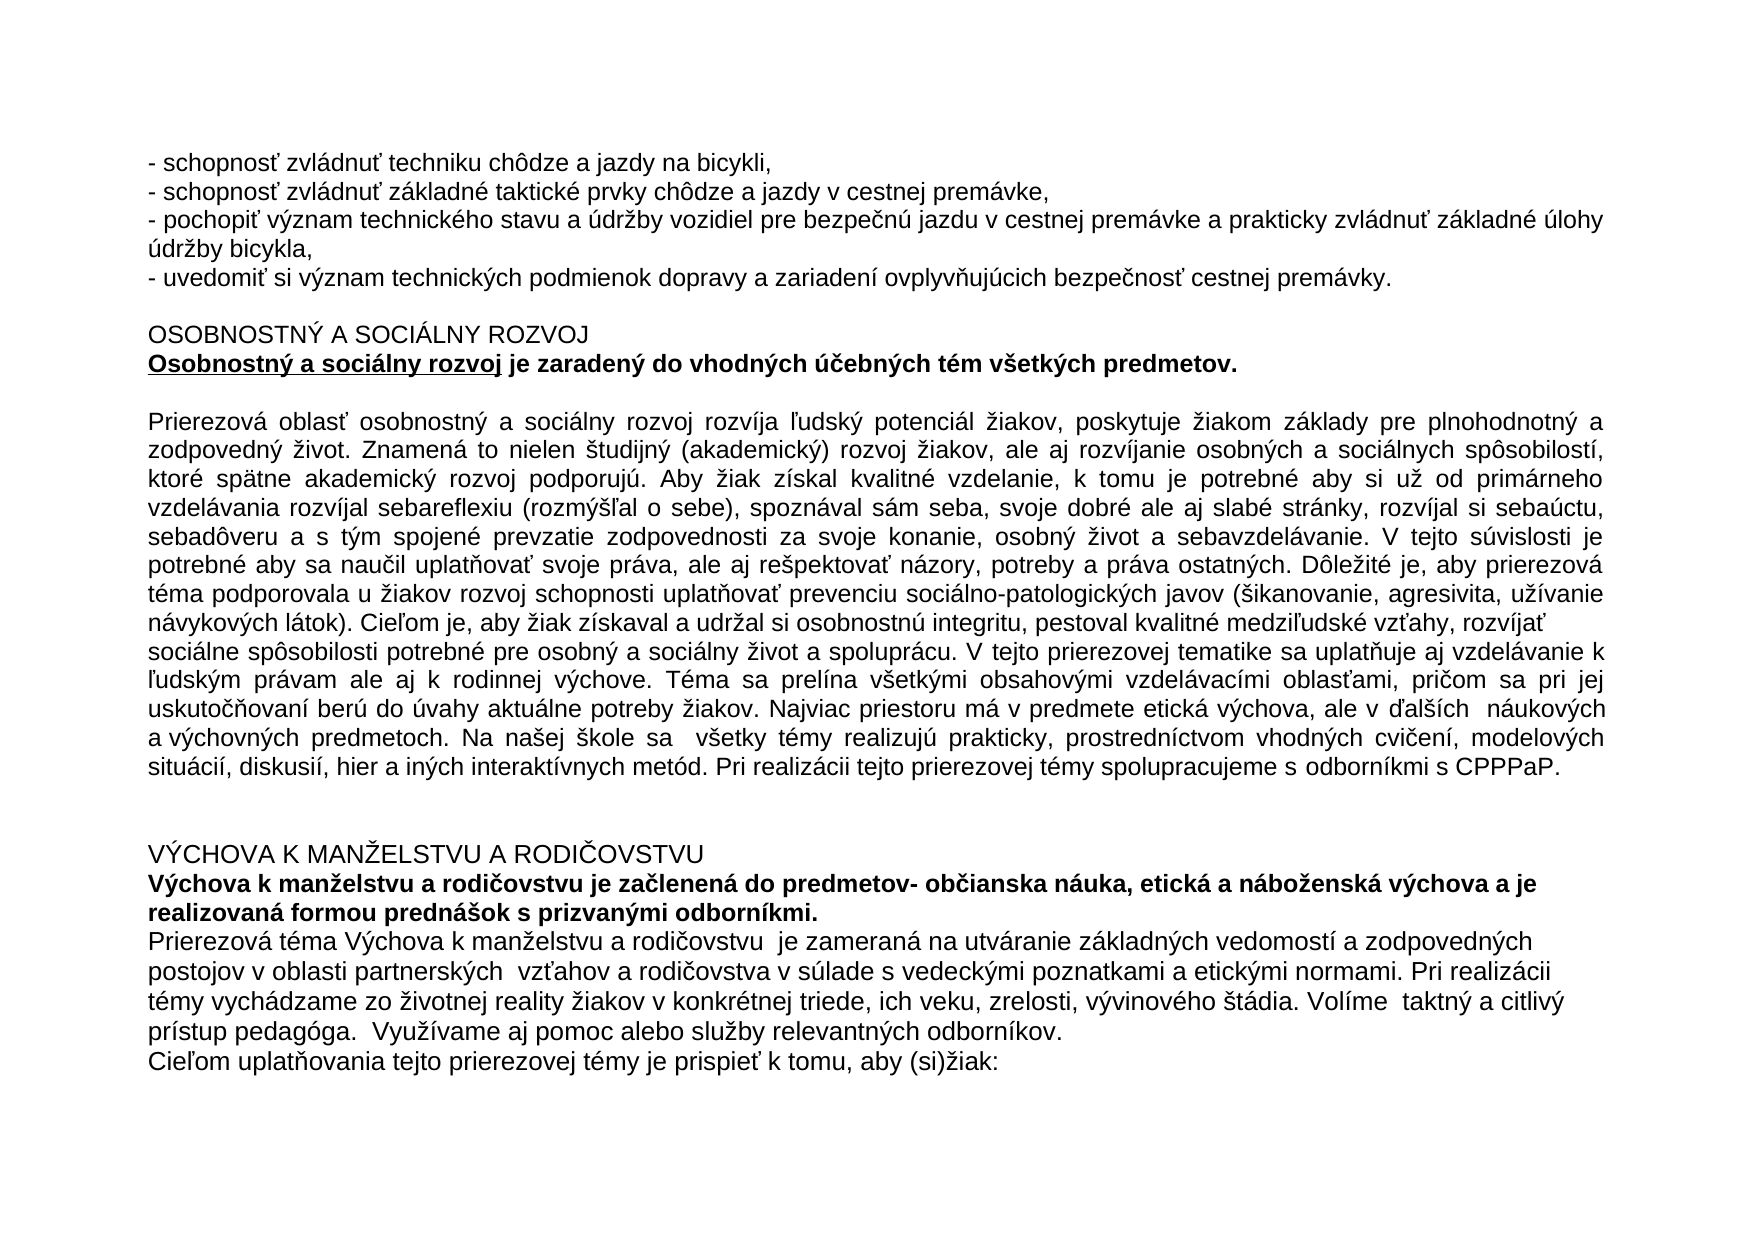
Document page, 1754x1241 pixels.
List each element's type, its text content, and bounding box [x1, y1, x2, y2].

text VÝCHOVA K MANŽELSTVU A RODIČOVSTVU [148, 839, 1606, 869]
text Cieľom uplatňovania tejto prierezovej témy je prispieť k tomu, aby (si)žiak: [148, 1046, 1606, 1076]
text - schopnosť zvládnuť techniku chôdze a jazdy na bicykli, [148, 148, 1606, 176]
text Osobnostný a sociálny rozvoj je zaradený do vhodných účebných tém všetkých predmetov. [148, 349, 1606, 378]
text sociálne spôsobilosti potrebné pre osobný a sociálny život a spoluprácu. V tejto prierezovej tematike sa uplatňuje aj vzdelávanie k ľudským právam ale aj k rodinnej výchove. Téma sa prelína všetkými obsahovými vzdelávacími oblasťami, pričom sa pri jej uskutočňovaní berú do úvahy aktuálne potreby žiakov. Najviac priestoru má v predmete etická výchova, ale v ďalších náukových a výchovných predmetoch. Na našej škole sa všetky témy realizujú prakticky, prostredníctvom vhodných cvičení, modelových situácií, diskusií, hier a iných interaktívnych metód. Pri realizácii tejto prierezovej témy spolupracujeme s odborníkmi s CPPPaP. [148, 636, 1606, 780]
text - uvedomiť si význam technických podmienok dopravy a zariadení ovplyvňujúcich bezpečnosť cestnej premávky. [148, 263, 1606, 291]
text Výchova k manželstvu a rodičovstvu je začlenená do predmetov- občianska náuka, etická a náboženská výchova a je realizovaná formou prednášok s prizvanými odborníkmi. [148, 869, 1606, 926]
text - pochopiť význam technického stavu a údržby vozidiel pre bezpečnú jazdu v cestnej premávke a prakticky zvládnuť základné úlohy údržby bicykla, [148, 205, 1606, 263]
text Prierezová oblasť osobnostný a sociálny rozvoj rozvíja ľudský potenciál žiakov, poskytuje žiakom základy pre plnohodnotný a zodpovedný život. Znamená to nielen študijný (akademický) rozvoj žiakov, ale aj rozvíjanie osobných a sociálnych spôsobilostí, ktoré spätne akademický rozvoj podporujú. Aby žiak získal kvalitné vzdelanie, k tomu je potrebné aby si už od primárneho vzdelávania rozvíjal sebareflexiu (rozmýšľal o sebe), spoznával sám seba, svoje dobré ale aj slabé stránky, rozvíjal si sebaúctu, sebadôveru a s tým spojené prevzatie zodpovednosti za svoje konanie, osobný život a sebavzdelávanie. V tejto súvislosti je potrebné aby sa naučil uplatňovať svoje práva, ale aj rešpektovať názory, potreby a práva ostatných. Dôležité je, aby prierezová téma podporovala u žiakov rozvoj schopnosti uplatňovať prevenciu sociálno-patologických javov (šikanovanie, agresivita, užívanie návykových látok). Cieľom je, aby žiak získaval a udržal si osobnostnú integritu, pestoval kvalitné medziľudské vzťahy, rozvíjať [148, 406, 1606, 636]
text - schopnosť zvládnuť základné taktické prvky chôdze a jazdy v cestnej premávke, [148, 176, 1606, 205]
text Prierezová téma Výchova k manželstvu a rodičovstvu je zameraná na utváranie základných vedomostí a zodpovedných postojov v oblasti partnerských vzťahov a rodičovstva v súlade s vedeckými poznatkami a etickými normami. Pri realizácii témy vychádzame zo životnej reality žiakov v konkrétnej triede, ich veku, zrelosti, vývinového štádia. Volíme taktný a citlivý prístup pedagóga. Využívame aj pomoc alebo služby relevantných odborníkov. [148, 926, 1606, 1046]
text OSOBNOSTNÝ A SOCIÁLNY ROZVOJ [148, 320, 1606, 349]
